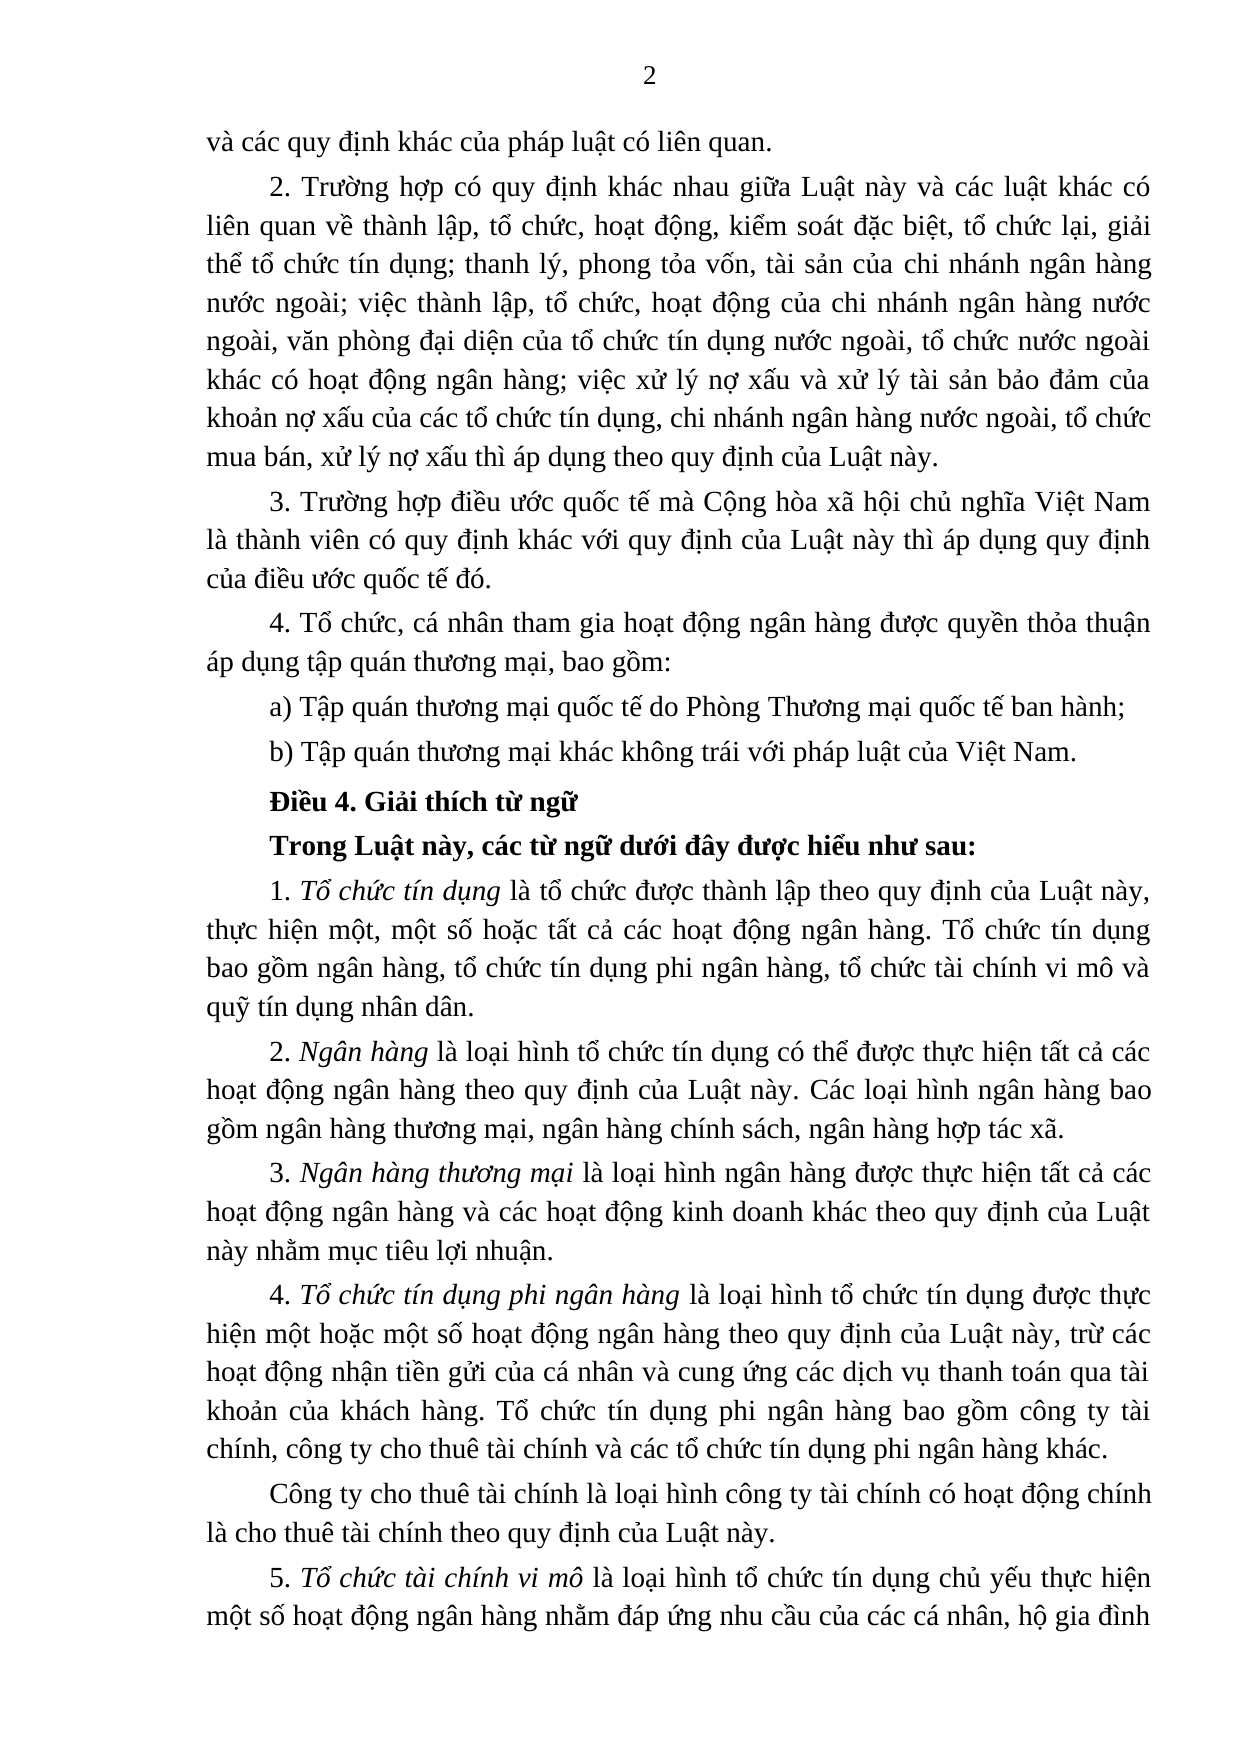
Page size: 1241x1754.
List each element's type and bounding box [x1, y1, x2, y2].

table_cell [195, 118, 1163, 777]
table_cell [195, 778, 1163, 1632]
